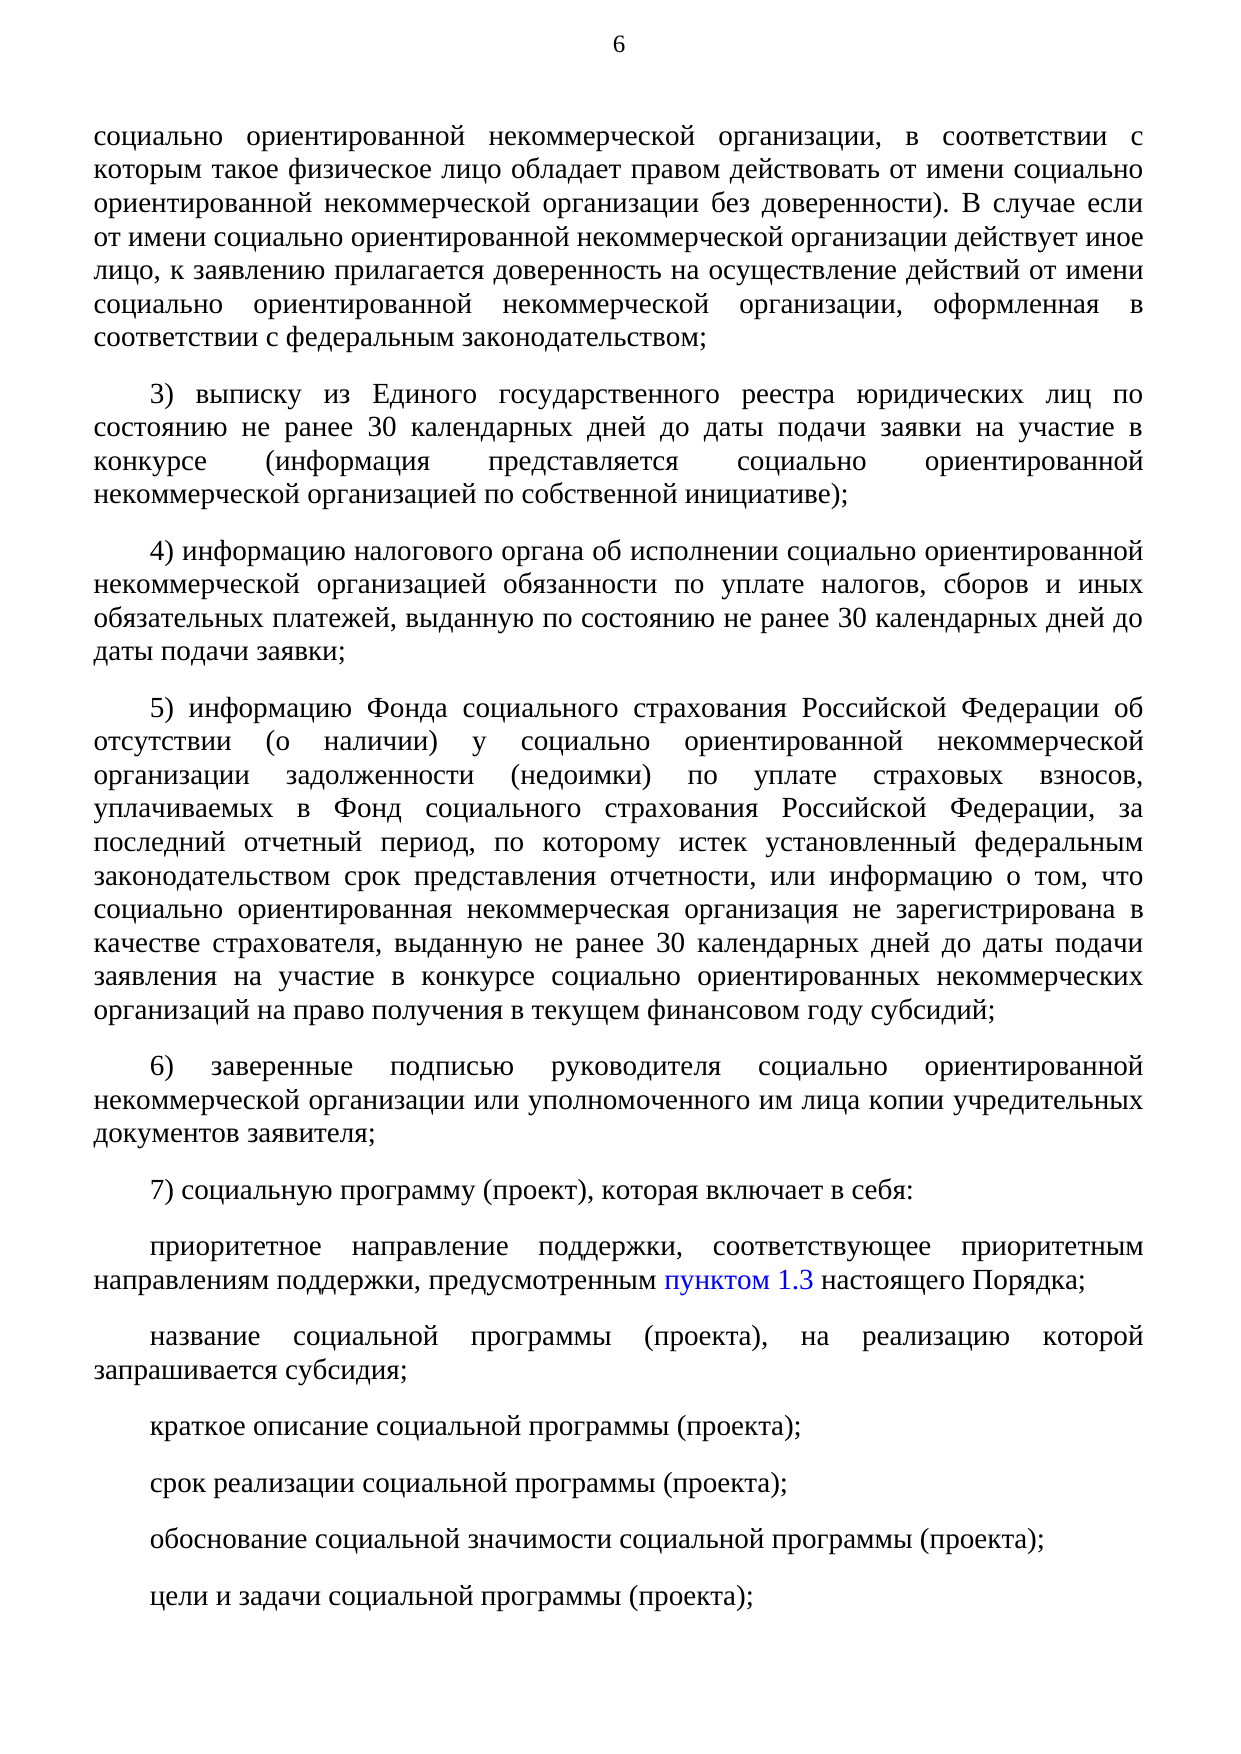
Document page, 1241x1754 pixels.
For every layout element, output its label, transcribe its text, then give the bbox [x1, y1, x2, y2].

text краткое описание социальной программы (проекта); [93, 1408, 1144, 1442]
text цели и задачи социальной программы (проекта); [93, 1578, 1144, 1611]
text название социальной программы (проекта), на реализацию которой запрашивается субсидия; [93, 1318, 1144, 1385]
text приоритетное направление поддержки, соответствующее приоритетным направлениям поддержки, предусмотренным пунктом 1.3 настоящего Порядка; [93, 1228, 1144, 1295]
text срок реализации социальной программы (проекта); [93, 1465, 1144, 1498]
text 5) информацию Фонда социального страхования Российской Федерации об отсутствии (о наличии) у социально ориентированной некоммерческой организации задолженности (недоимки) по уплате страховых взносов, уплачиваемых в Фонд социального страхования Российской Федерации, за последний отчетный период, по которому истек установленный федеральным законодательством срок представления отчетности, или информацию о том, что социально ориентированная некоммерческая организация не зарегистрирована в качестве страхователя, выданную не ранее 30 календарных дней до даты подачи заявления на участие в конкурсе социально ориентированных некоммерческих организаций на право получения в текущем финансовом году субсидий; [93, 690, 1144, 1025]
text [93, 118, 1144, 353]
text 3) выписку из Единого государственного реестра юридических лиц по состоянию не ранее 30 календарных дней до даты подачи заявки на участие в конкурсе (информация представляется социально ориентированной некоммерческой организацией по собственной инициативе); [93, 376, 1144, 510]
text 6) заверенные подписью руководителя социально ориентированной некоммерческой организации или уполномоченного им лица копии учредительных документов заявителя; [93, 1048, 1144, 1149]
text обоснование социальной значимости социальной программы (проекта); [93, 1521, 1144, 1555]
text 4) информацию налогового органа об исполнении социально ориентированной некоммерческой организацией обязанности по уплате налогов, сборов и иных обязательных платежей, выданную по состоянию не ранее 30 календарных дней до даты подачи заявки; [93, 533, 1144, 667]
text 7) социальную программу (проект), которая включает в себя: [93, 1172, 1144, 1205]
